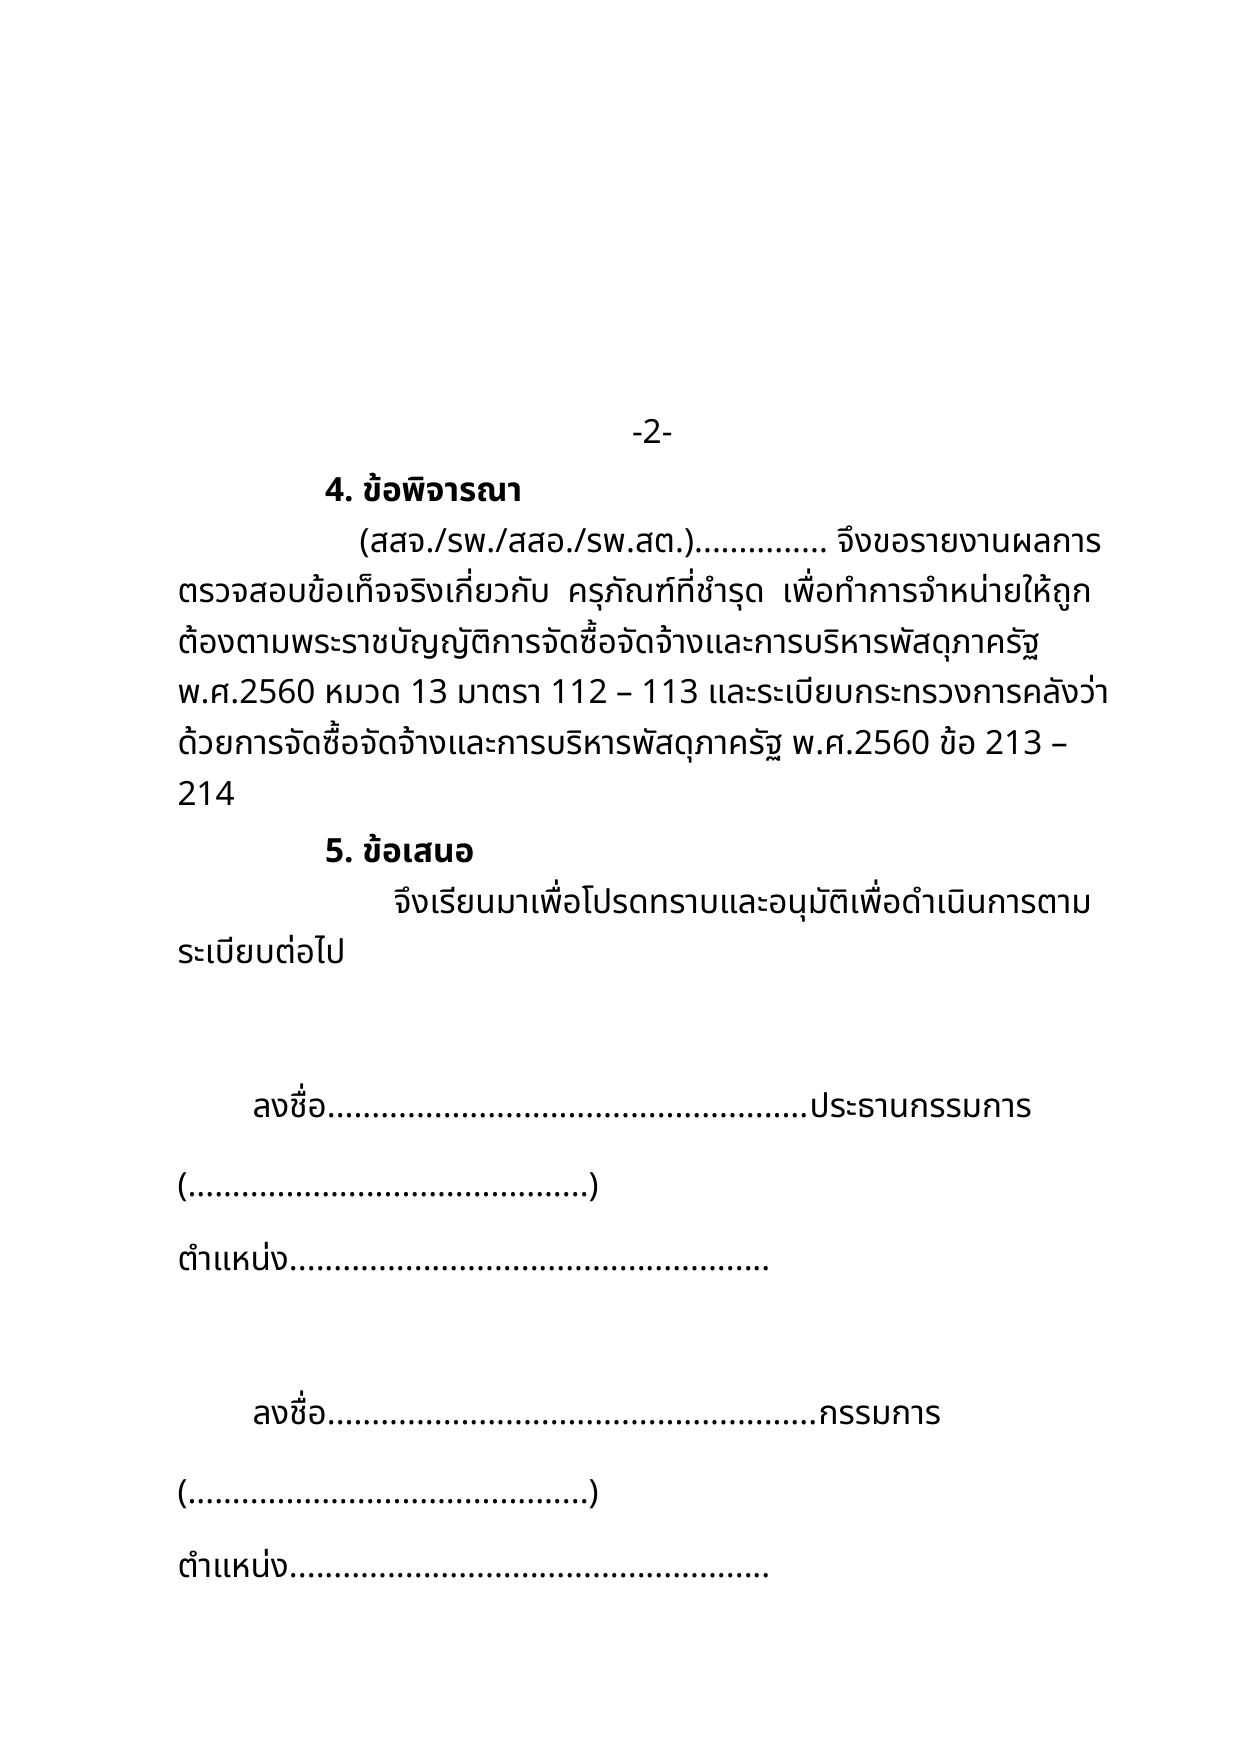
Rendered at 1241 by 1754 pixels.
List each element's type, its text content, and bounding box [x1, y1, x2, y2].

text ตำแหน่ง...................................................... [177, 1206, 1122, 1286]
text จึงเรียนมาเพื่อโปรดทราบและอนุมัติเพื่อดำเนินการตามระเบียบต่อไป [177, 878, 1122, 979]
text ลงชื่อ......................................................ประธานกรรมการ [177, 1053, 1122, 1132]
text (สสจ./รพ./สสอ./รพ.สต.)............... จึงขอรายงานผลการตรวจสอบข้อเท็จจริงเกี่ยวกับ ครุภัณฑ์ที่ชำรุด เพื่อทำการจำหน่ายให้ถูกต้องตามพระราชบัญญัติการจัดซื้อจัดจ้างและการบริหารพัสดุภาครัฐ พ.ศ.2560 หมวด 13 มาตรา 112 – 113 และระเบียบกระทรวงการคลังว่าด้วยการจัดซื้อจัดจ้างและการบริหารพัสดุภาครัฐ พ.ศ.2560 ข้อ 213 – 214 [177, 517, 1127, 815]
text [177, 1360, 1122, 1439]
text -2- [177, 408, 1127, 453]
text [177, 1513, 1122, 1593]
text 5. ข้อเสนอ [250, 827, 1122, 878]
text (.............................................) [177, 1132, 1122, 1206]
text 4. ข้อพิจารณา [250, 466, 1103, 517]
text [177, 1439, 1122, 1513]
